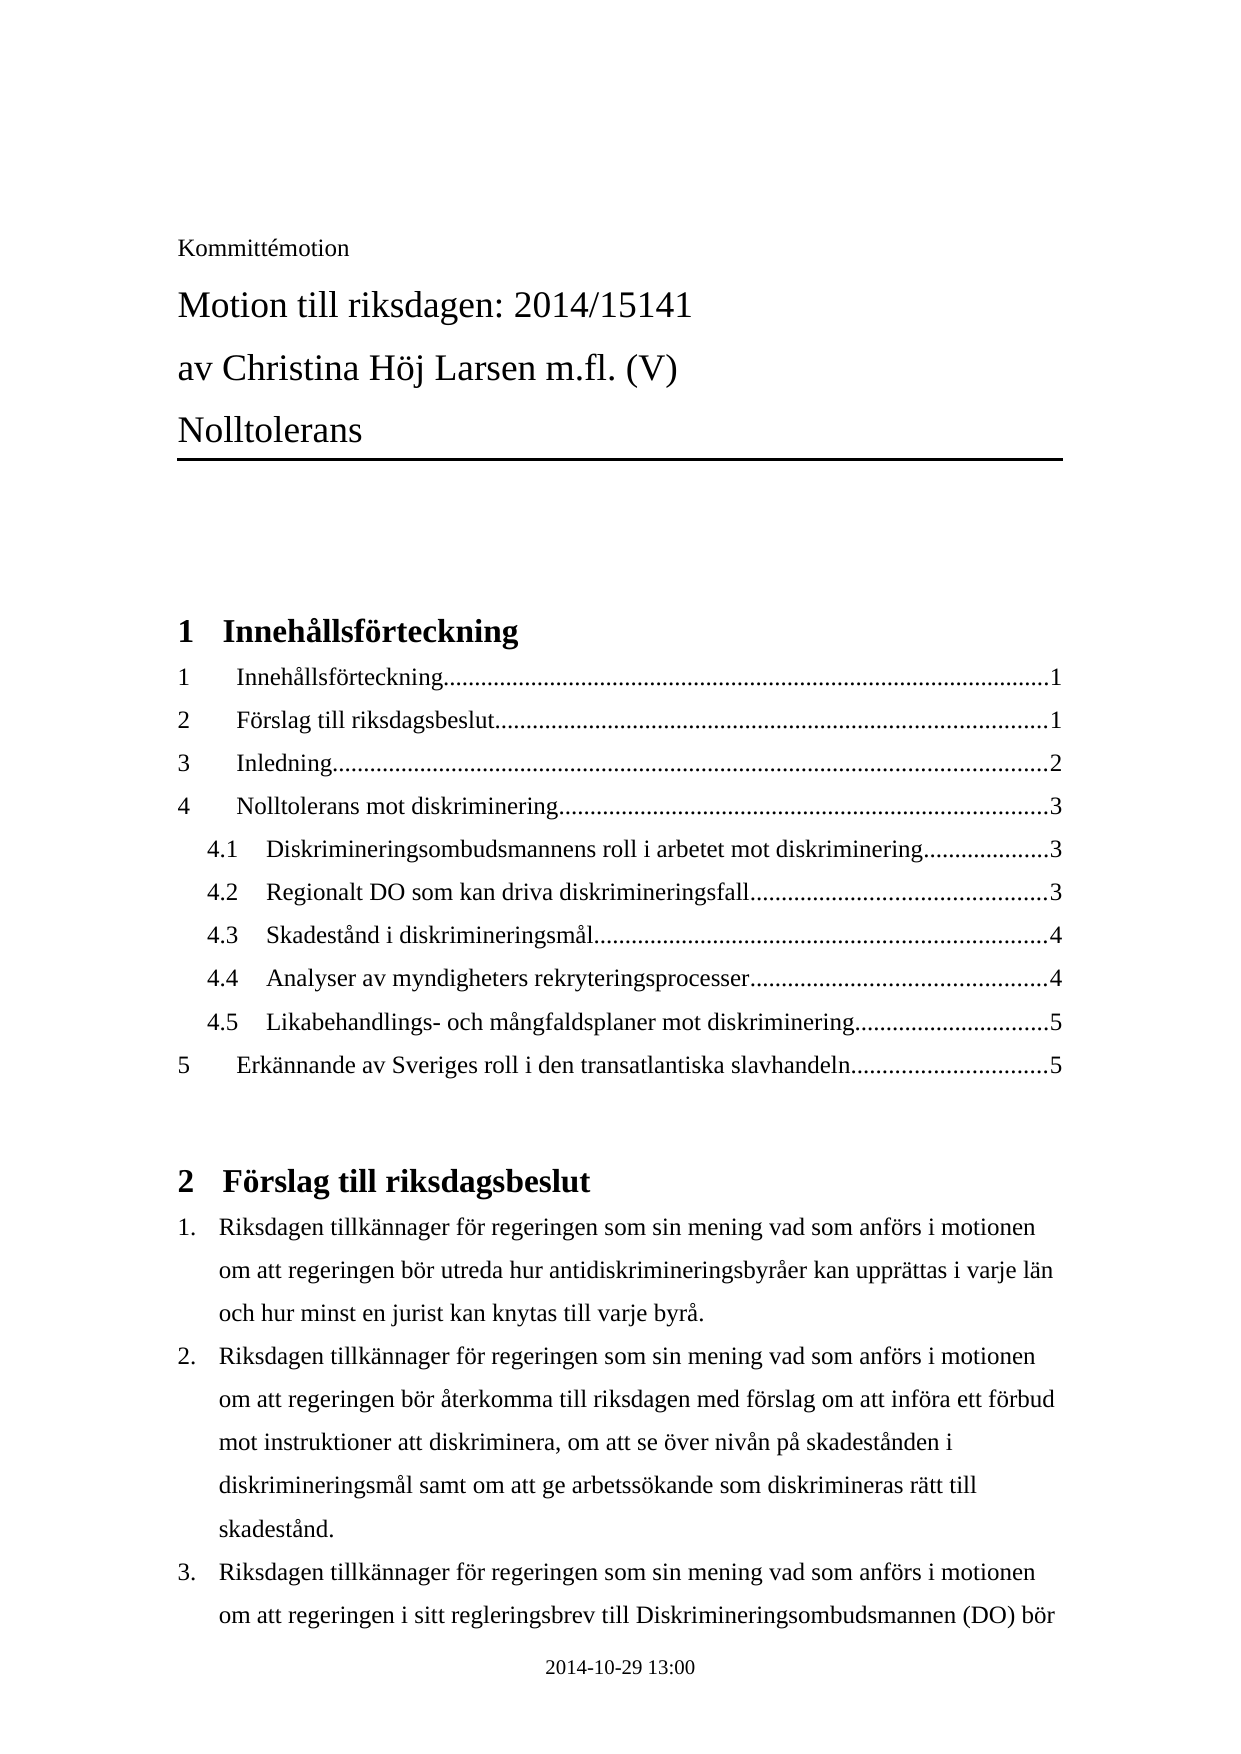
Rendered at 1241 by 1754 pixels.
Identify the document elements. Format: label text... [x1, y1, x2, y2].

subtitle Innehållsförteckning [177, 611, 1063, 649]
text 3 Inledning 2 [177, 748, 1063, 777]
text 1 Innehållsförteckning 1 [177, 662, 1063, 690]
text 4 Nolltolerans mot diskriminering 3 [177, 791, 1063, 820]
text 4.1 Diskrimineringsombudsmannens roll i arbetet mot diskriminering 3 [207, 834, 1063, 863]
text 2 Förslag till riksdagsbeslut 1 [177, 705, 1063, 733]
text 4.4 Analyser av myndigheters rekryteringsprocesser 4 [207, 963, 1063, 992]
text 5 Erkännande av Sveriges roll i den transatlantiska slavhandeln 5 [177, 1050, 1063, 1078]
text 4.2 Regionalt DO som kan driva diskrimineringsfall 3 [207, 877, 1063, 906]
text 4.3 Skadestånd i diskrimineringsmål 4 [207, 920, 1063, 949]
text 4.5 Likabehandlings- och mångfaldsplaner mot diskriminering 5 [207, 1007, 1063, 1035]
